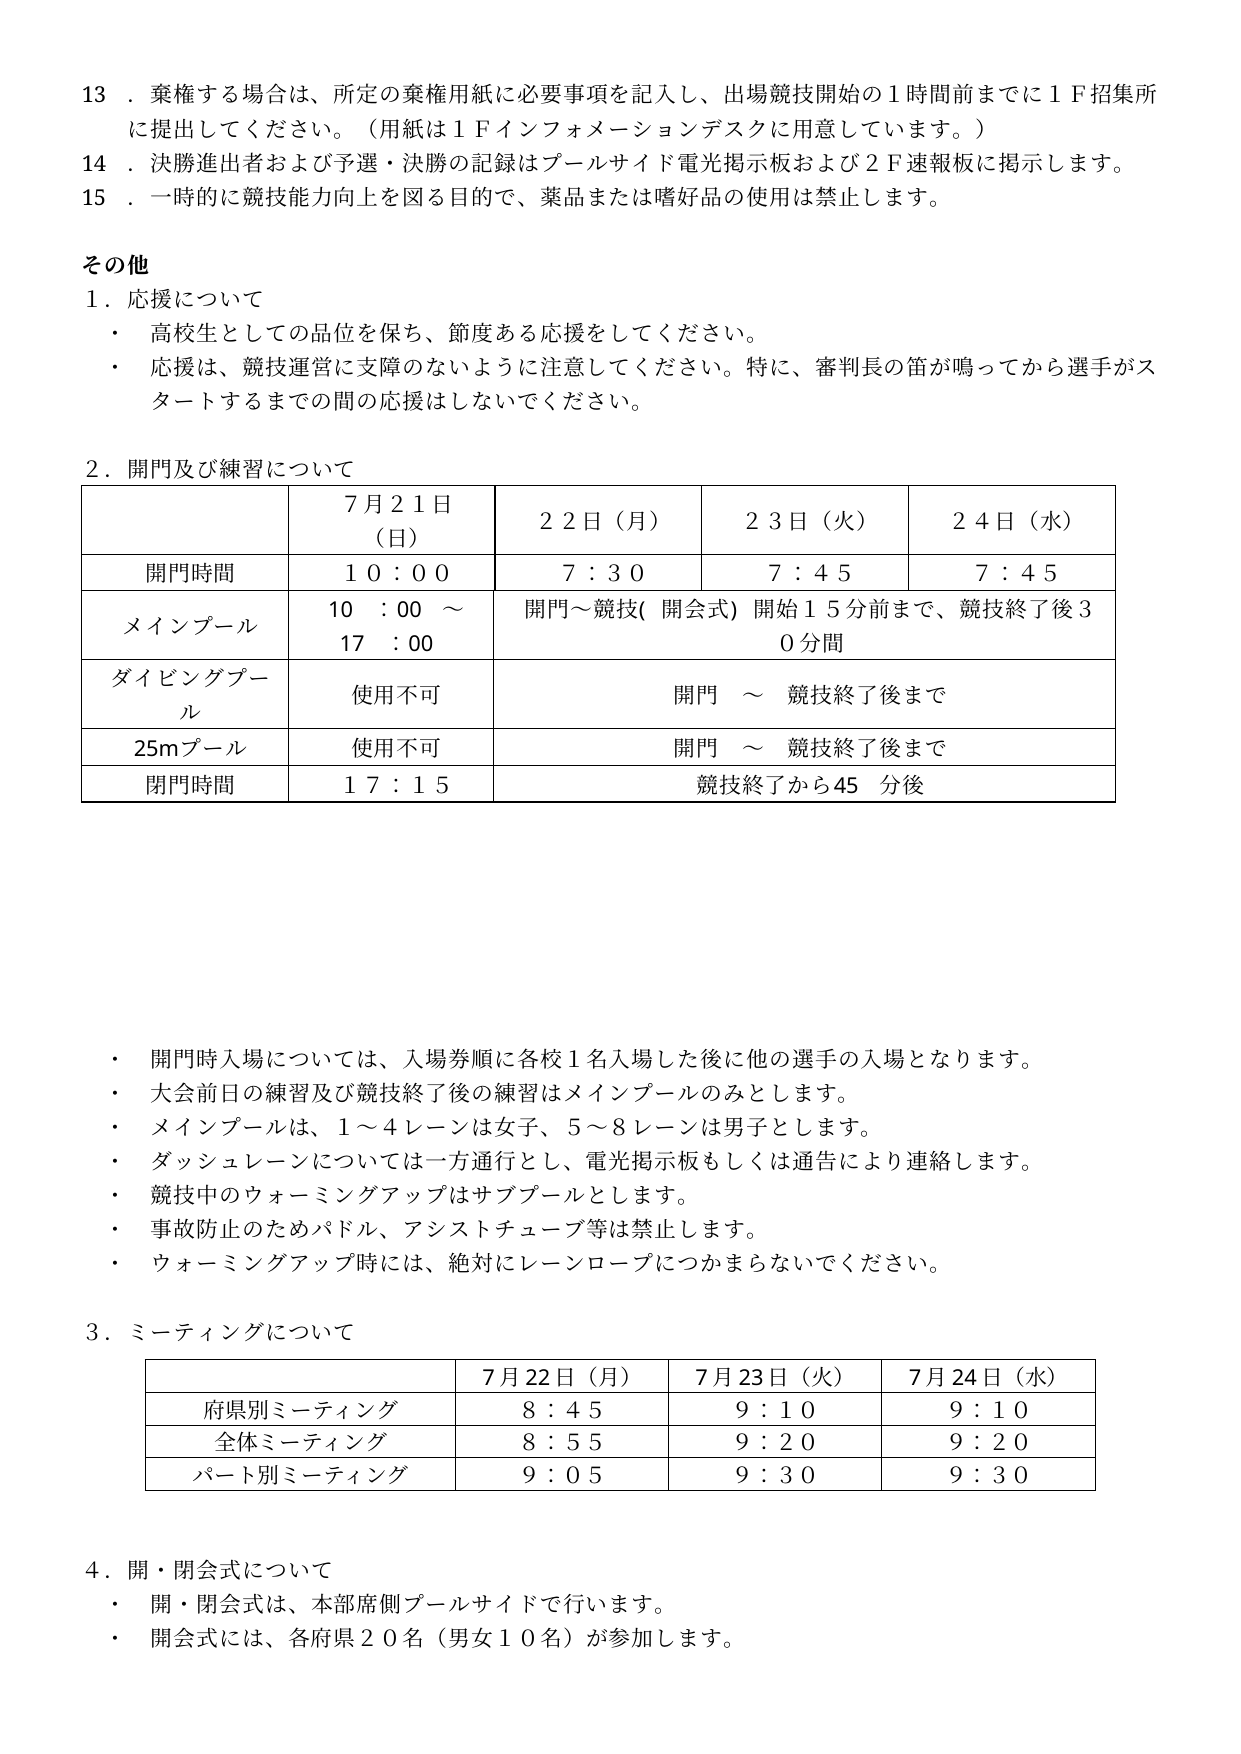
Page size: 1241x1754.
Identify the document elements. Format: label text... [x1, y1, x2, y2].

list 開会式には、各府県２０名（男女１０名）が参加します。 [103, 1620, 1159, 1654]
text 13．棄権する場合は、所定の棄権用紙に必要事項を記入し、出場競技開始の１時間前までに１Ｆ招集所に提出してください。（用紙は１Ｆインフォメーションデスクに用意しています。） [82, 76, 1159, 144]
table_cell 競技終了から45分後 [494, 766, 1115, 801]
list 大会前日の練習及び競技終了後の練習はメインプールのみとします。 [103, 1075, 1159, 1109]
list ダッシュレーンについては一方通行とし、電光掲示板もしくは通告により連絡します。 [103, 1143, 1159, 1177]
text 15．一時的に競技能力向上を図る目的で、薬品または嗜好品の使用は禁止します。 [82, 179, 1159, 213]
list ウォーミングアップ時には、絶対にレーンロープにつかまらないでください。 [103, 1245, 1159, 1279]
table_cell 府県別ミーティング [146, 1393, 455, 1424]
table_cell ８：５５ [456, 1426, 668, 1457]
table_header ７月２１日（日） [289, 486, 494, 554]
table_cell 25mプール [82, 729, 288, 765]
table_cell ８：４５ [456, 1393, 668, 1424]
table_header ２３日（火） [702, 486, 908, 554]
text その他 [82, 247, 1159, 281]
list 開・閉会式は、本部席側プールサイドで行います。 [103, 1586, 1159, 1620]
table_cell ９：３０ [669, 1458, 881, 1489]
table_cell ９：２０ [882, 1426, 1095, 1457]
table_cell 10：00～17：00 [289, 591, 493, 659]
table_cell 開門 ～ 競技終了後まで [494, 660, 1115, 728]
table_cell パート別ミーティング [146, 1458, 455, 1489]
table_cell ９：０５ [456, 1458, 668, 1489]
text ４．開・閉会式について [82, 1552, 1159, 1586]
table_header 7月22日（月） [456, 1360, 668, 1392]
list 応援は、競技運営に支障のないように注意してください。特に、審判長の笛が鳴ってから選手がスタートするまでの間の応援はしないでください。 [103, 349, 1159, 417]
table_cell ９：１０ [882, 1393, 1095, 1424]
list 開門時入場については、入場券順に各校１名入場した後に他の選手の入場となります。 [103, 1041, 1159, 1075]
table_header [146, 1360, 455, 1392]
text ２．開門及び練習について [82, 451, 1159, 485]
list 競技中のウォーミングアップはサブプールとします。 [103, 1177, 1159, 1211]
list 事故防止のためパドル、アシストチューブ等は禁止します。 [103, 1211, 1159, 1245]
text 14．決勝進出者および予選・決勝の記録はプールサイド電光掲示板および２Ｆ速報板に掲示します。 [82, 144, 1159, 179]
table_cell メインプール [82, 591, 288, 659]
list 高校生としての品位を保ち、節度ある応援をしてください。 [103, 315, 1159, 349]
table_cell ７：３０ [496, 555, 701, 589]
table_cell 開門 ～ 競技終了後まで [494, 729, 1115, 765]
table_cell ９：１０ [669, 1393, 881, 1424]
list メインプールは、１～４レーンは女子、５～８レーンは男子とします。 [103, 1109, 1159, 1143]
table_header 7月24日（水） [882, 1360, 1095, 1392]
table_cell 閉門時間 [82, 766, 288, 801]
table_cell ７：４５ [909, 555, 1115, 589]
table_cell ダイビングプール [82, 660, 288, 728]
table_cell ９：２０ [669, 1426, 881, 1457]
table_cell ９：３０ [882, 1458, 1095, 1489]
text ３．ミーティングについて [82, 1313, 1159, 1347]
table_cell 開門～競技(開会式)開始１５分前まで、競技終了後３０分間 [494, 591, 1115, 659]
table_cell 全体ミーティング [146, 1426, 455, 1457]
table_header ２２日（月） [496, 486, 701, 554]
table_cell １７：１５ [289, 766, 493, 801]
table_header 7月23日（火） [669, 1360, 881, 1392]
table_cell １０：００ [289, 555, 494, 589]
table_cell ７：４５ [702, 555, 908, 589]
table_cell 使用不可 [289, 729, 493, 765]
table_header ２４日（水） [909, 486, 1115, 554]
text １．応援について [82, 281, 1159, 315]
table_header [82, 486, 288, 554]
table_cell 開門時間 [82, 555, 288, 589]
table_cell 使用不可 [289, 660, 493, 728]
